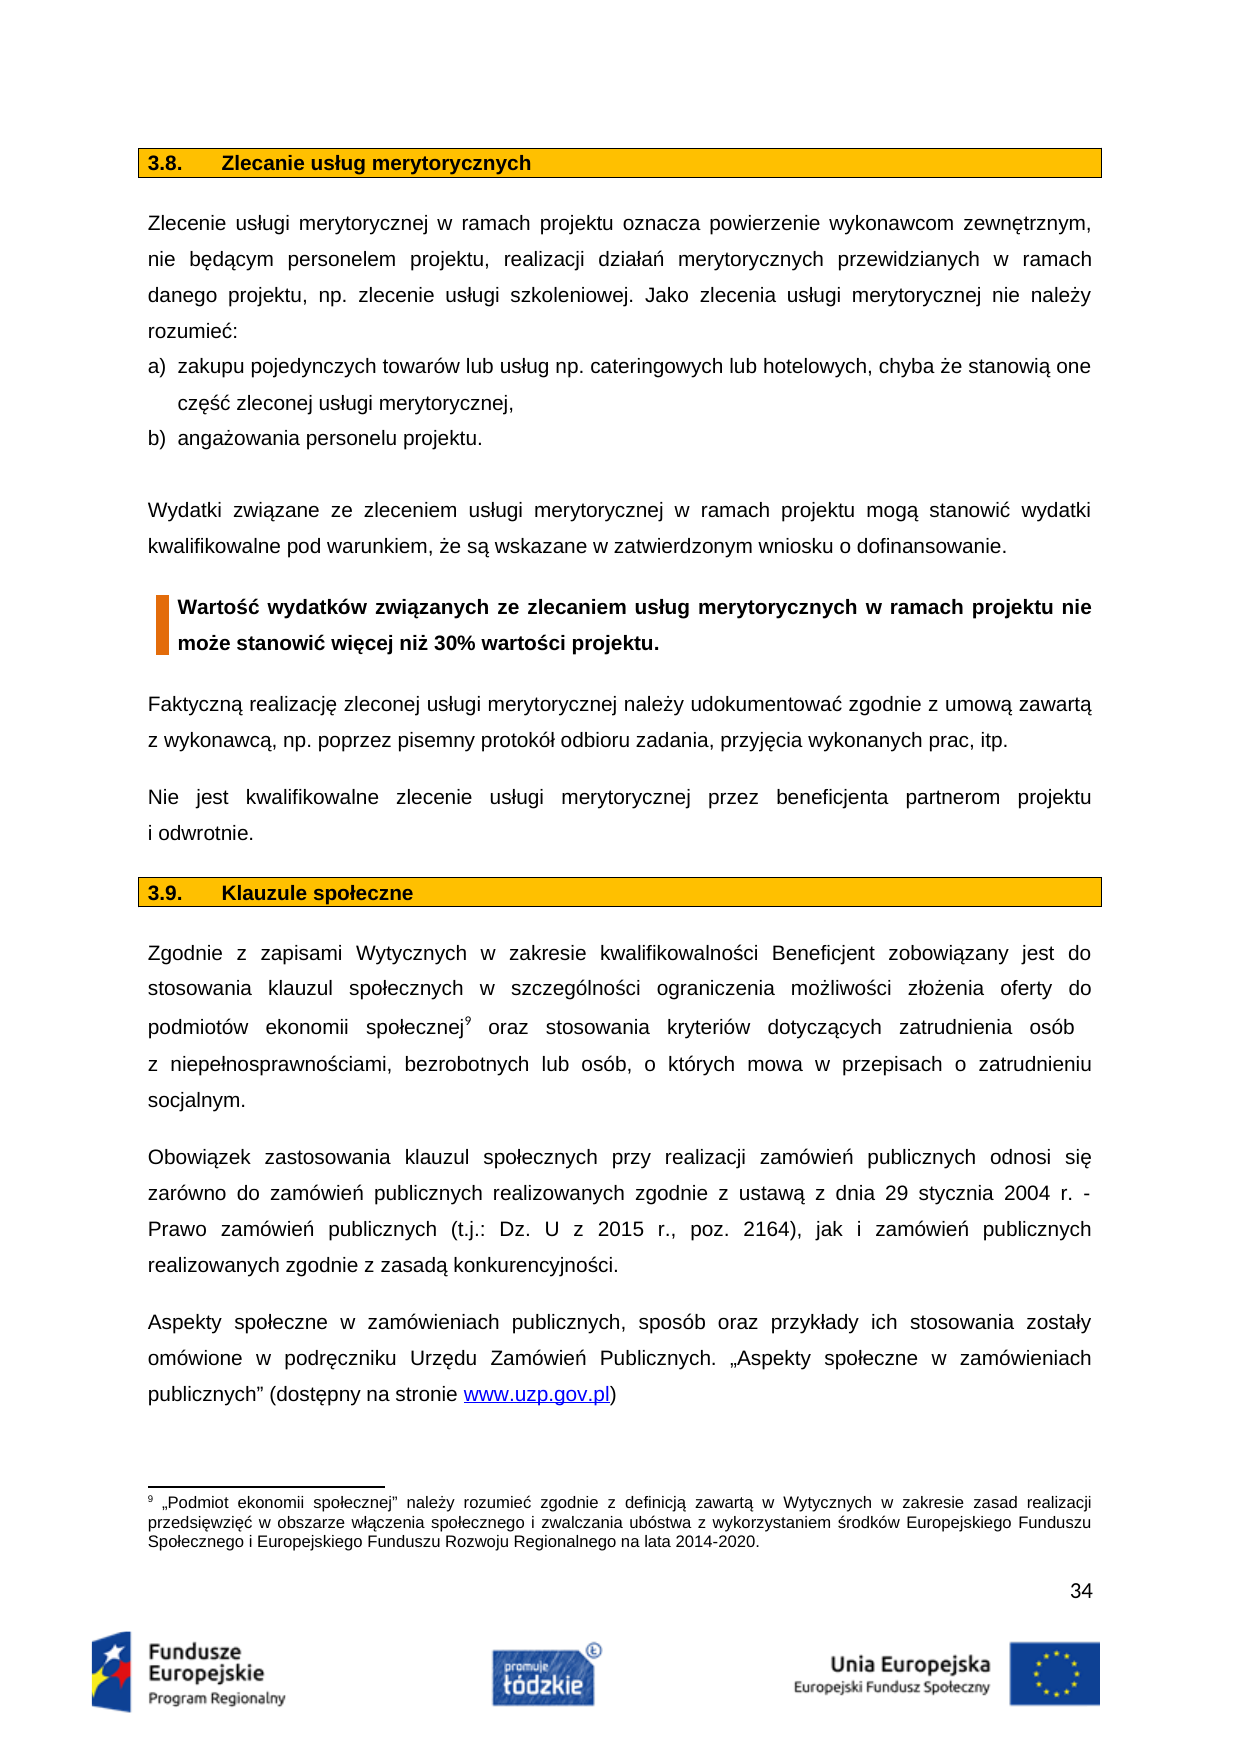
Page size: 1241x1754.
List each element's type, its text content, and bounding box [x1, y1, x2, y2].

text Zlecenie usługi merytorycznej w ramach projektu oznacza powierzenie wykonawcom zewnętrznym, nie będącym personelem projektu, realizacji działań merytorycznych przewidzianych w ramach danego projektu, np. zlecenie usługi szkoleniowej. Jako zlecenia usługi merytorycznej nie należy rozumieć: [148, 211, 1093, 342]
list Klauzule społeczne [139, 878, 1101, 906]
text Zgodnie z zapisami Wytycznych w zakresie kwalifikowalności Beneficjent zobowiązany jest do stosowania klauzul społecznych w szczególności ograniczenia możliwości złożenia oferty do podmiotów ekonomii społecznej oraz stosowania kryteriów dotyczących zatrudnienia osób z niepełnosprawnościami, bezrobotnych lub osób, o których mowa w przepisach o zatrudnieniu socjalnym. [148, 940, 1093, 1112]
list zakupu pojedynczych towarów lub usług np. cateringowych lub hotelowych, chyba że stanowią one część zleconej usługi merytorycznej, [148, 354, 1093, 414]
text Faktyczną realizację zleconej usługi merytorycznej należy udokumentować zgodnie z umową zawartą z wykonawcą, np. poprzez pisemny protokół odbioru zadania, przyjęcia wykonanych prac, itp. [148, 692, 1093, 752]
text Obowiązek zastosowania klauzul społecznych przy realizacji zamówień publicznych odnosi się zarówno do zamówień publicznych realizowanych zgodnie z ustawą z dnia 29 stycznia 2004 r. - Prawo zamówień publicznych (t.j.: Dz. U z 2015 r., poz. 2164), jak i zamówień publicznych realizowanych zgodnie z zasadą konkurencyjności. [148, 1145, 1093, 1277]
text Wydatki związane ze zleceniem usługi merytorycznej w ramach projektu mogą stanowić wydatki kwalifikowalne pod warunkiem, że są wskazane w zatwierdzonym wniosku o dofinansowanie. [148, 498, 1093, 558]
list angażowania personelu projektu. [148, 426, 1093, 450]
list Zlecanie usług merytorycznych [139, 149, 1101, 177]
picture [90, 1631, 1099, 1713]
text Nie jest kwalifikowalne zlecenie usługi merytorycznej przez beneficjenta partnerom projektu i odwrotnie. [148, 784, 1093, 844]
text Aspekty społeczne w zamówieniach publicznych, sposób oraz przykłady ich stosowania zostały omówione w podręczniku Urzędu Zamówień Publicznych. „Aspekty społeczne w zamówieniach publicznych” (dostępny na stronie www.uzp.gov.pl) [148, 1309, 1093, 1405]
text Wartość wydatków związanych ze zlecaniem usług merytorycznych w ramach projektu nie może stanowić więcej niż 30% wartości projektu. [169, 595, 1093, 655]
